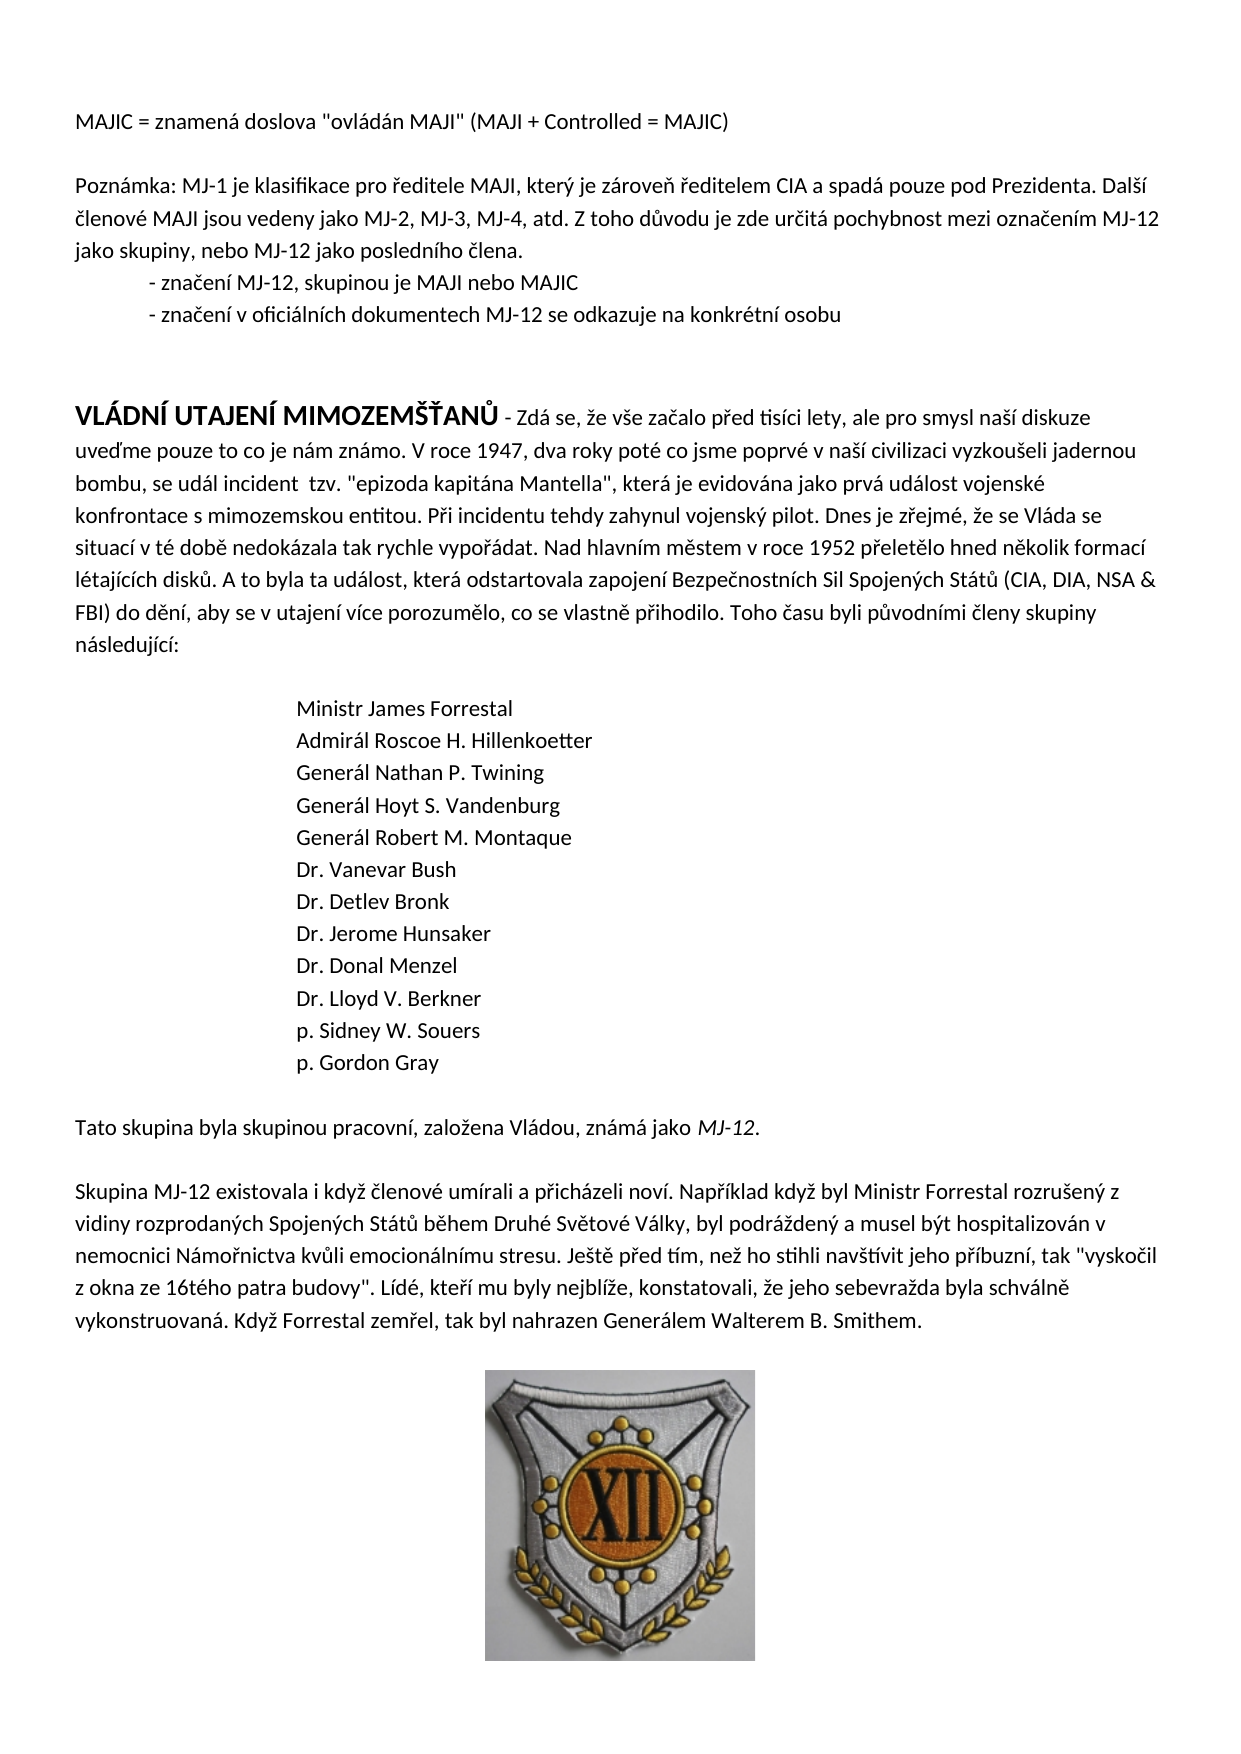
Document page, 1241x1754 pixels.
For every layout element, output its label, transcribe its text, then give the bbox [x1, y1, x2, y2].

text VLÁDNÍ UTAJENÍ MIMOZEMŠŤANŮ - Zdá se, že vše začalo před tisíci lety, ale pro smysl naší diskuze uveďme pouze to co je nám známo. V roce 1947, dva roky poté co jsme poprvé v naší civilizaci vyzkoušeli jadernou bombu, se udál incident tzv. "epizoda kapitána Mantella", která je evidována jako prvá událost vojenské konfrontace s mimozemskou entitou. Při incidentu tehdy zahynul vojenský pilot. Dnes je zřejmé, že se Vláda se situací v té době nedokázala tak rychle vypořádat. Nad hlavním městem v roce 1952 přeletělo hned několik formací létajících disků. A to byla ta událost, která odstartovala zapojení Bezpečnostních Sil Spojených Států (CIA, DIA, NSA & FBI) do dění, aby se v utajení více porozumělo, co se vlastně přihodilo. Toho času byli původními členy skupiny následující: [75, 397, 1165, 658]
text Generál Hoyt S. Vandenburg [75, 791, 1165, 819]
text Dr. Donal Menzel [75, 952, 1165, 980]
text - značení MJ-12, skupinou je MAJI nebo MAJIC [75, 268, 1165, 296]
text MAJIC = znamená doslova "ovládán MAJI" (MAJI + Controlled = MAJIC) [75, 107, 1165, 135]
text Ministr James Forrestal [75, 694, 1165, 722]
text Dr. Jerome Hunsaker [75, 919, 1165, 947]
text Poznámka: MJ-1 je klasifikace pro ředitele MAJI, který je zároveň ředitelem CIA a spadá pouze pod Prezidenta. Další členové MAJI jsou vedeny jako MJ-2, MJ-3, MJ-4, atd. Z toho důvodu je zde určitá pochybnost mezi označením MJ-12 jako skupiny, nebo MJ-12 jako posledního člena. [75, 172, 1165, 264]
text Admirál Roscoe H. Hillenkoetter [75, 726, 1165, 754]
text Dr. Detlev Bronk [75, 887, 1165, 915]
text Generál Nathan P. Twining [75, 758, 1165, 787]
text Generál Robert M. Montaque [75, 823, 1165, 851]
picture [485, 1370, 756, 1661]
text - značení v oficiálních dokumentech MJ-12 se odkazuje na konkrétní osobu [75, 300, 1165, 328]
text p. Gordon Gray [75, 1048, 1165, 1076]
text Skupina MJ-12 existovala i když členové umírali a přicházeli noví. Například když byl Ministr Forrestal rozrušený z vidiny rozprodaných Spojených Států během Druhé Světové Války, byl podráždený a musel být hospitalizován v nemocnici Námořnictva kvůli emocionálnímu stresu. Ještě před tím, než ho stihli navštívit jeho příbuzní, tak "vyskočil z okna ze 16tého patra budovy". Lídé, kteří mu byly nejblíže, konstatovali, že jeho sebevražda byla schválně vykonstruovaná. Když Forrestal zemřel, tak byl nahrazen Generálem Walterem B. Smithem. [75, 1177, 1165, 1334]
text Dr. Lloyd V. Berkner [75, 984, 1165, 1012]
text p. Sidney W. Souers [75, 1016, 1165, 1044]
text Dr. Vanevar Bush [75, 855, 1165, 883]
text Tato skupina byla skupinou pracovní, založena Vládou, známá jako MJ-12. [75, 1113, 1165, 1141]
